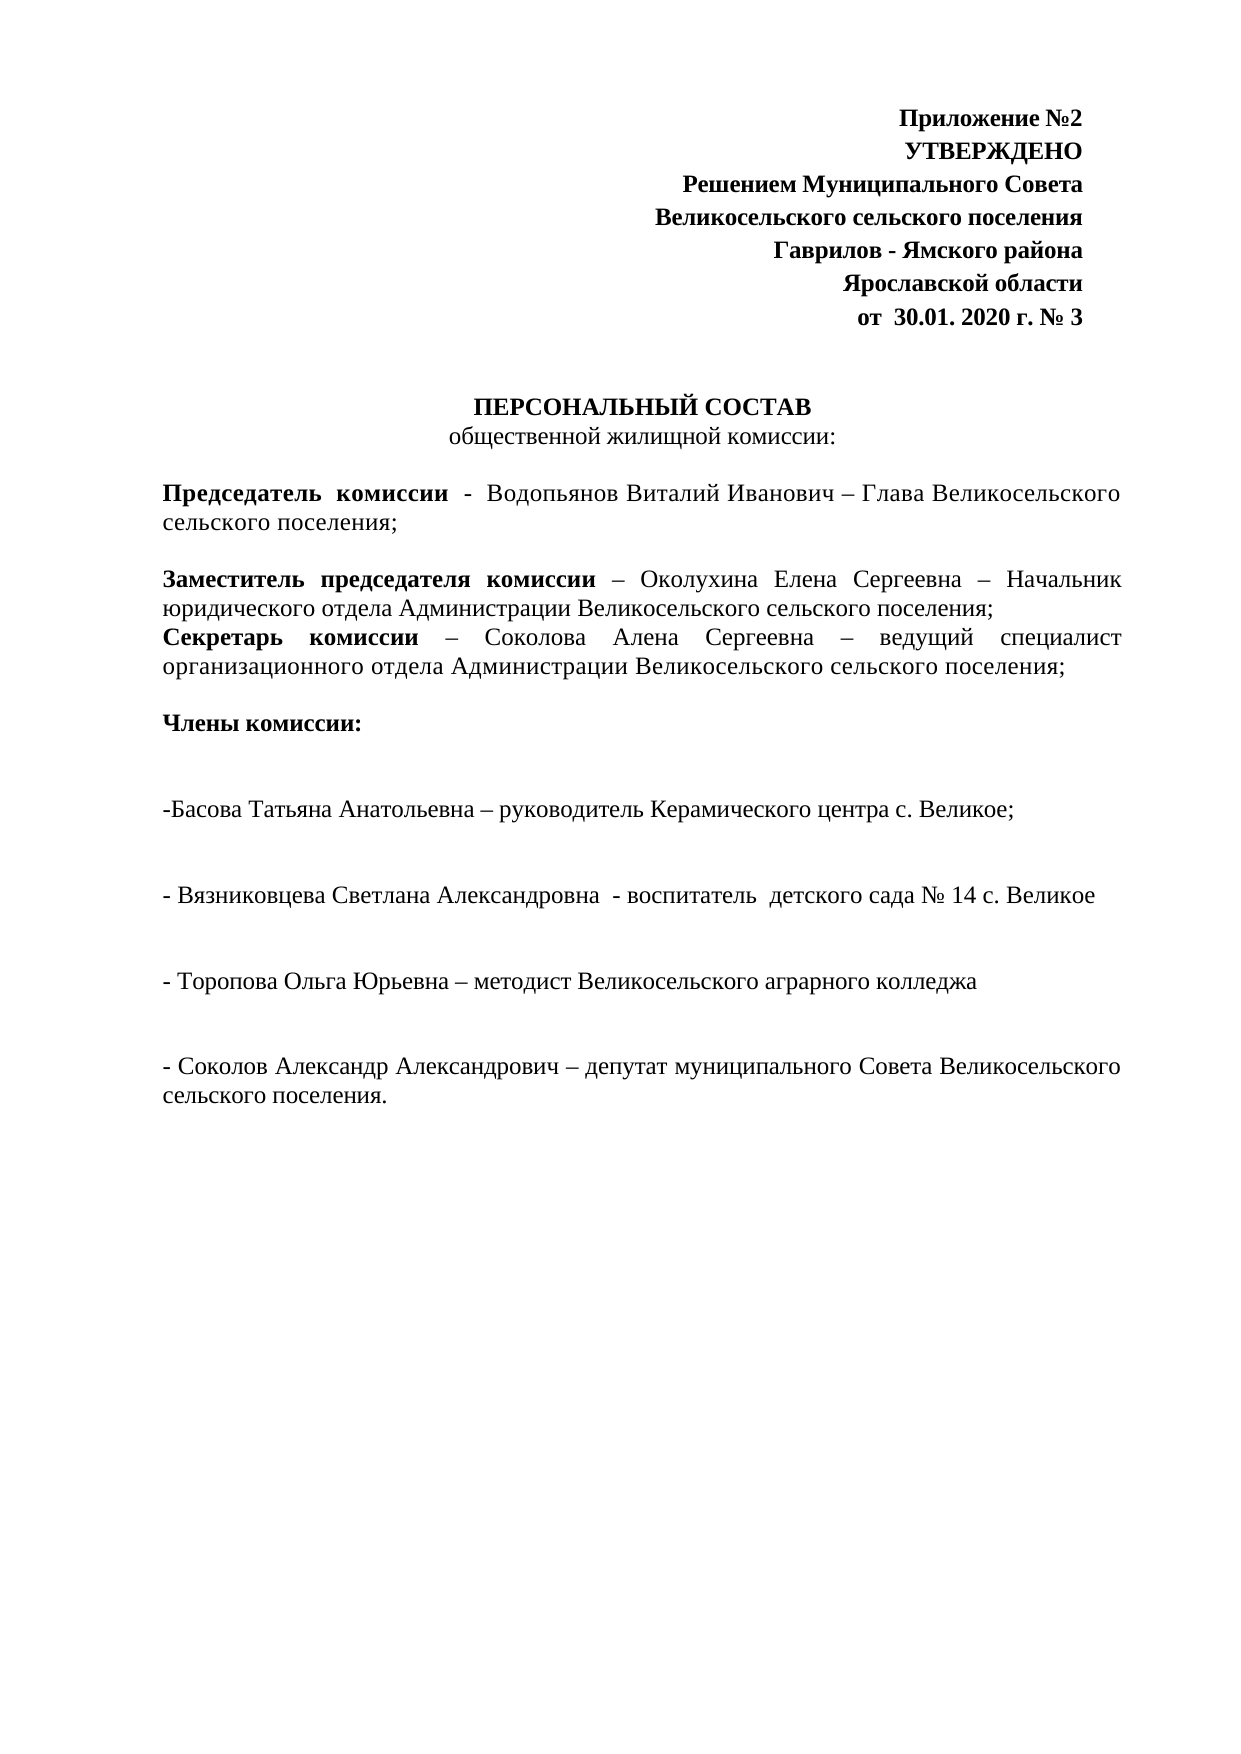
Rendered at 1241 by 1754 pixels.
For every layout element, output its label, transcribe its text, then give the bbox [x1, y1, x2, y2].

text Гаврилов - Ямского района [118, 236, 1083, 264]
text УТВЕРЖДЕНО [118, 136, 1083, 165]
text Ярославской области [118, 268, 1083, 297]
text Члены комиссии: [162, 708, 1122, 737]
text - Вязниковцева Светлана Александровна - воспитатель детского сада № 14 с. Великое [162, 880, 1121, 909]
text Заместитель председателя комиссии – Околухина Елена Сергеевна – Начальник юридического отдела Администрации Великосельского сельского поселения; [162, 564, 1122, 622]
text Приложение №2 [118, 103, 1083, 132]
text - Соколов Александр Александрович – депутат муниципального Совета Великосельского сельского поселения. [162, 1051, 1121, 1109]
text -Басова Татьяна Анатольевна – руководитель Керамического центра с. Великое; [162, 794, 1121, 823]
text ПЕРСОНАЛЬНЫЙ СОСТАВ [162, 392, 1122, 421]
text Председатель комиссии - Водопьянов Виталий Иванович – Глава Великосельского сельского поселения; [162, 478, 1122, 536]
text Секретарь комиссии – Соколова Алена Сергеевна – ведущий специалист организационного отдела Администрации Великосельского сельского поселения; [162, 622, 1122, 679]
text Великосельского сельского поселения [118, 202, 1083, 231]
text общественной жилищной комиссии: [162, 421, 1122, 449]
text - Торопова Ольга Юрьевна – методист Великосельского аграрного колледжа [162, 966, 1121, 994]
text Решением Муниципального Совета [118, 169, 1083, 198]
text от 30.01. 2020 г. № 3 [118, 302, 1083, 330]
